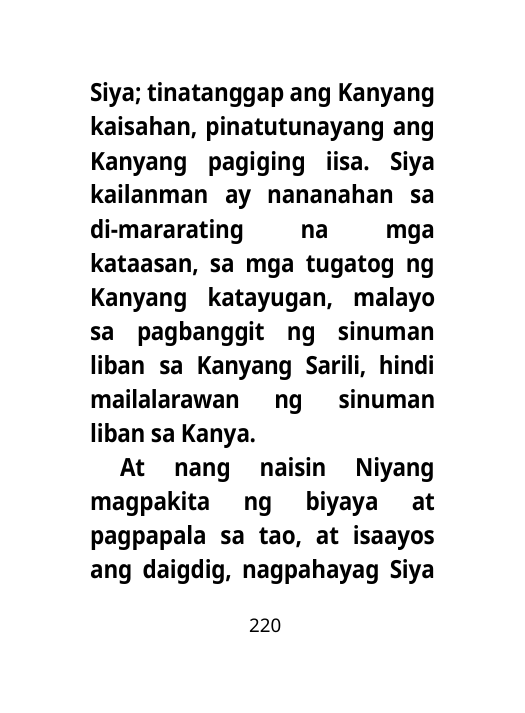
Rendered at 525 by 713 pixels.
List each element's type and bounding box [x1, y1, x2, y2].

text [90, 75, 435, 450]
text [90, 450, 435, 586]
